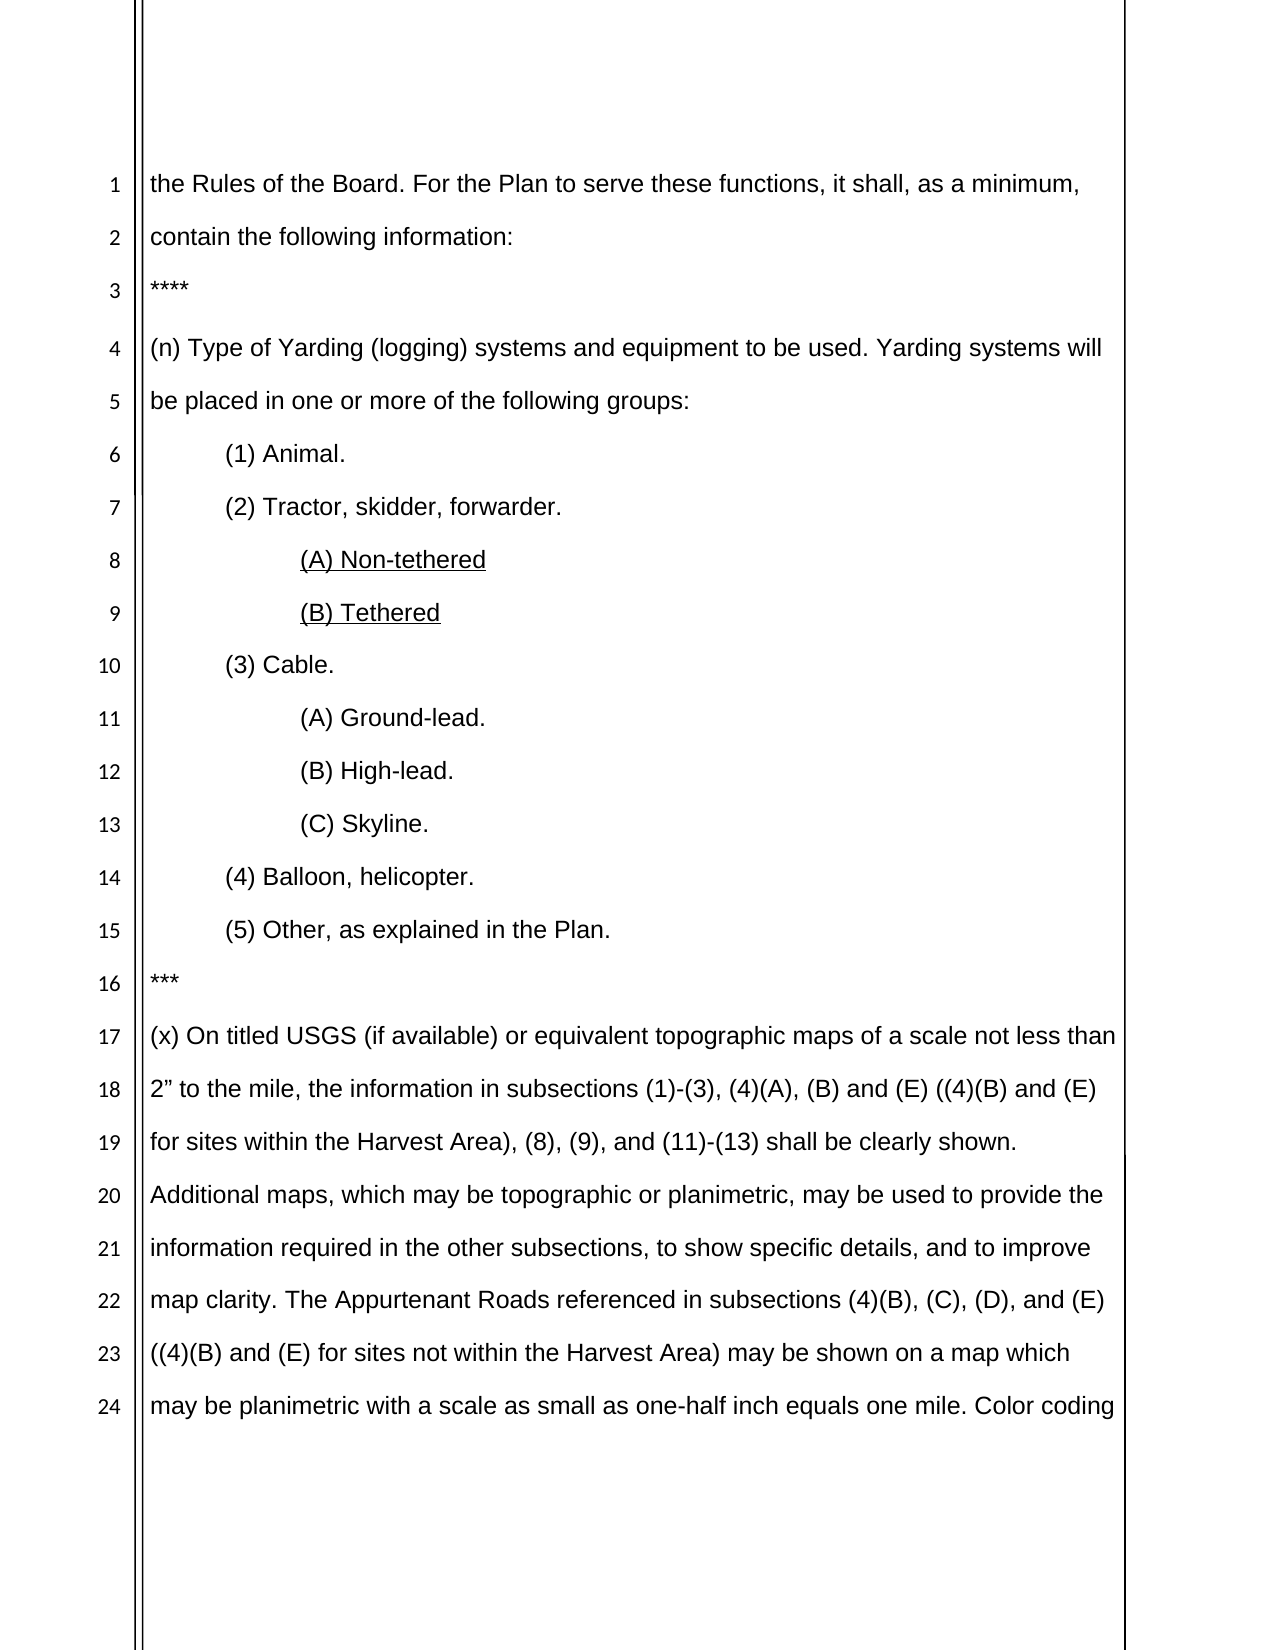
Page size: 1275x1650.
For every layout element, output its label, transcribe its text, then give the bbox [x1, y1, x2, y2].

text (n) Type of Yarding (logging) systems and equipment to be used. Yarding systems will be placed in one or more of the following groups: [150, 309, 1125, 414]
text (A) Non-tethered [225, 520, 1125, 573]
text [150, 150, 1125, 256]
text (A) Ground-lead. [300, 679, 1125, 732]
text (C) Skyline. [300, 785, 1125, 838]
text *** [150, 944, 1125, 997]
text **** [150, 256, 1125, 309]
text (5) Other, as explained in the Plan. [225, 891, 1125, 944]
text (3) Cable. [225, 626, 1125, 679]
text (1) Animal. [225, 414, 1125, 467]
text (2) Tractor, skidder, forwarder. [225, 467, 1125, 520]
text (4) Balloon, helicopter. [225, 838, 1125, 891]
text (B) High-lead. [300, 732, 1125, 785]
text (B) Tethered [225, 573, 1125, 626]
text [150, 997, 1125, 1420]
